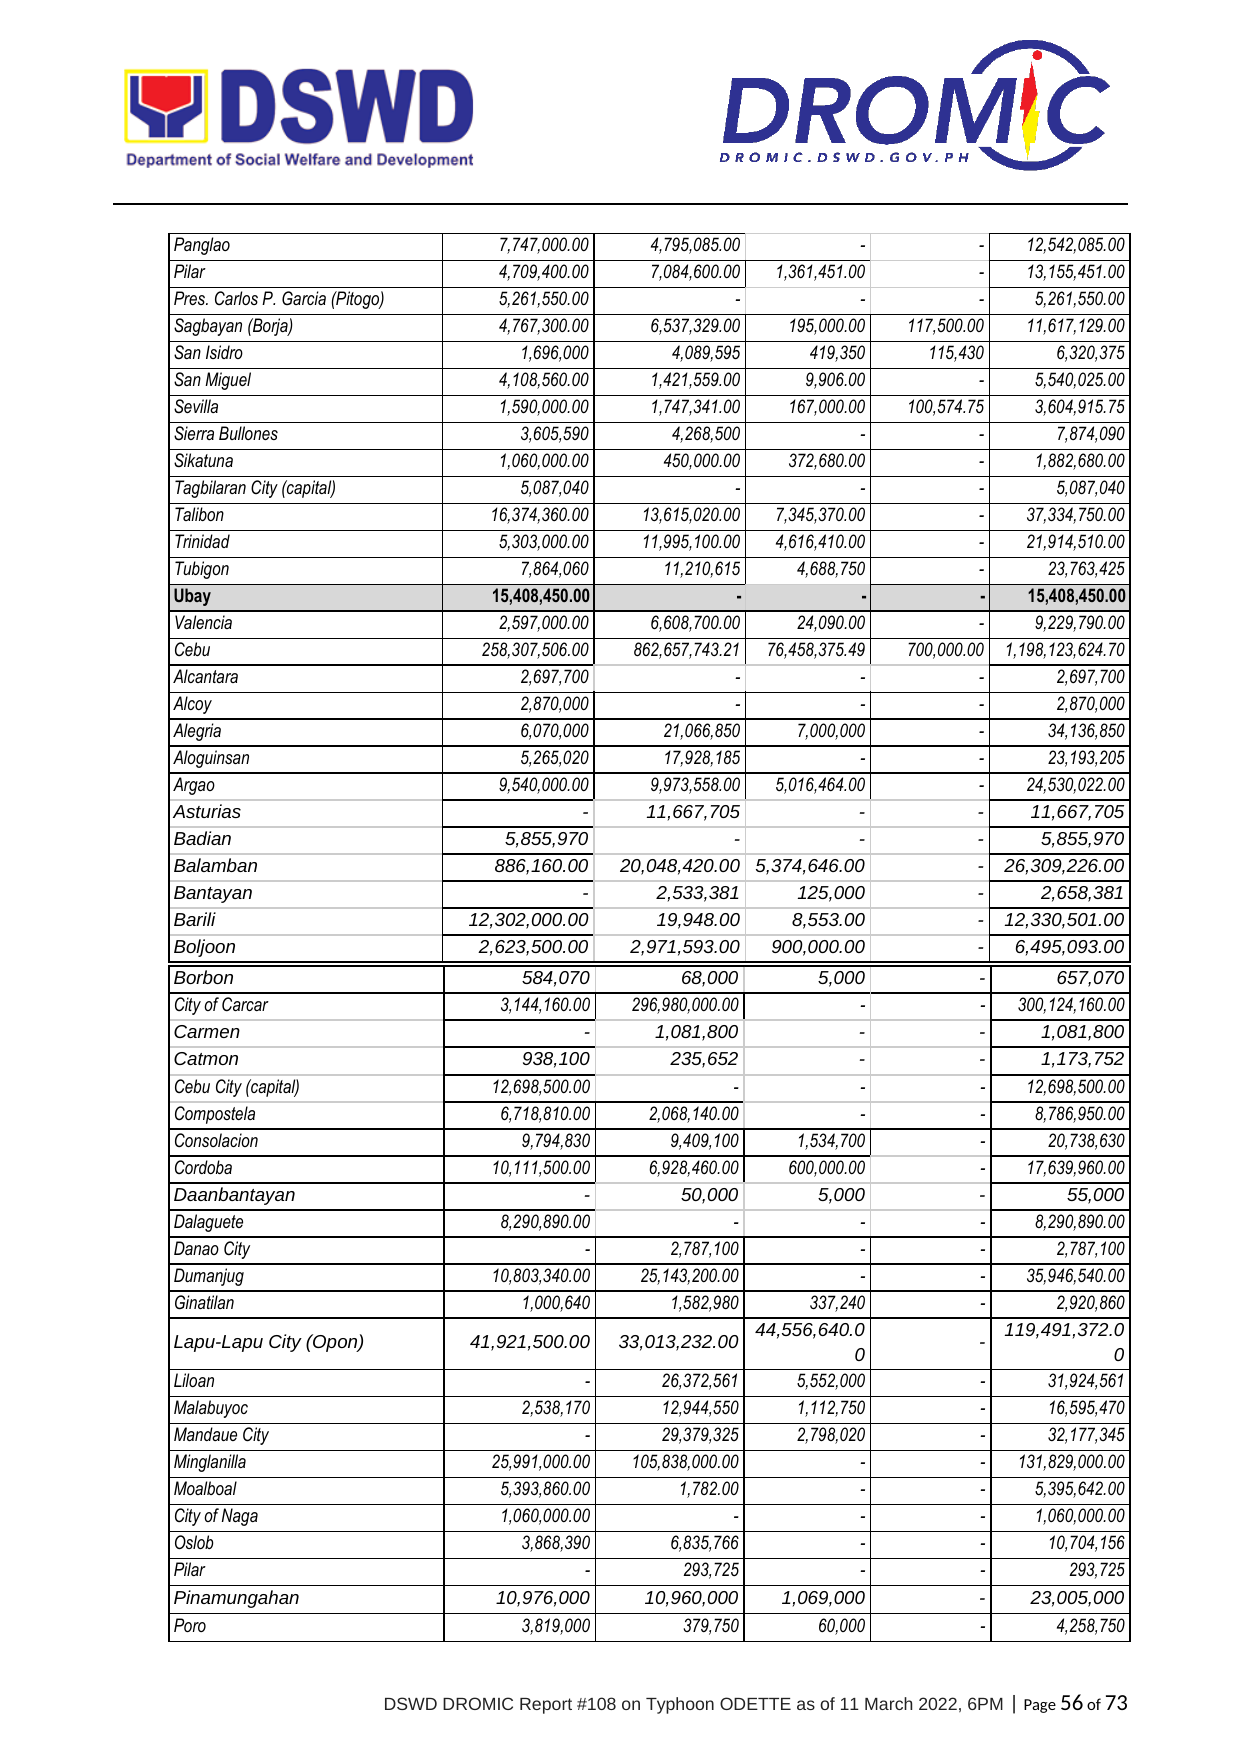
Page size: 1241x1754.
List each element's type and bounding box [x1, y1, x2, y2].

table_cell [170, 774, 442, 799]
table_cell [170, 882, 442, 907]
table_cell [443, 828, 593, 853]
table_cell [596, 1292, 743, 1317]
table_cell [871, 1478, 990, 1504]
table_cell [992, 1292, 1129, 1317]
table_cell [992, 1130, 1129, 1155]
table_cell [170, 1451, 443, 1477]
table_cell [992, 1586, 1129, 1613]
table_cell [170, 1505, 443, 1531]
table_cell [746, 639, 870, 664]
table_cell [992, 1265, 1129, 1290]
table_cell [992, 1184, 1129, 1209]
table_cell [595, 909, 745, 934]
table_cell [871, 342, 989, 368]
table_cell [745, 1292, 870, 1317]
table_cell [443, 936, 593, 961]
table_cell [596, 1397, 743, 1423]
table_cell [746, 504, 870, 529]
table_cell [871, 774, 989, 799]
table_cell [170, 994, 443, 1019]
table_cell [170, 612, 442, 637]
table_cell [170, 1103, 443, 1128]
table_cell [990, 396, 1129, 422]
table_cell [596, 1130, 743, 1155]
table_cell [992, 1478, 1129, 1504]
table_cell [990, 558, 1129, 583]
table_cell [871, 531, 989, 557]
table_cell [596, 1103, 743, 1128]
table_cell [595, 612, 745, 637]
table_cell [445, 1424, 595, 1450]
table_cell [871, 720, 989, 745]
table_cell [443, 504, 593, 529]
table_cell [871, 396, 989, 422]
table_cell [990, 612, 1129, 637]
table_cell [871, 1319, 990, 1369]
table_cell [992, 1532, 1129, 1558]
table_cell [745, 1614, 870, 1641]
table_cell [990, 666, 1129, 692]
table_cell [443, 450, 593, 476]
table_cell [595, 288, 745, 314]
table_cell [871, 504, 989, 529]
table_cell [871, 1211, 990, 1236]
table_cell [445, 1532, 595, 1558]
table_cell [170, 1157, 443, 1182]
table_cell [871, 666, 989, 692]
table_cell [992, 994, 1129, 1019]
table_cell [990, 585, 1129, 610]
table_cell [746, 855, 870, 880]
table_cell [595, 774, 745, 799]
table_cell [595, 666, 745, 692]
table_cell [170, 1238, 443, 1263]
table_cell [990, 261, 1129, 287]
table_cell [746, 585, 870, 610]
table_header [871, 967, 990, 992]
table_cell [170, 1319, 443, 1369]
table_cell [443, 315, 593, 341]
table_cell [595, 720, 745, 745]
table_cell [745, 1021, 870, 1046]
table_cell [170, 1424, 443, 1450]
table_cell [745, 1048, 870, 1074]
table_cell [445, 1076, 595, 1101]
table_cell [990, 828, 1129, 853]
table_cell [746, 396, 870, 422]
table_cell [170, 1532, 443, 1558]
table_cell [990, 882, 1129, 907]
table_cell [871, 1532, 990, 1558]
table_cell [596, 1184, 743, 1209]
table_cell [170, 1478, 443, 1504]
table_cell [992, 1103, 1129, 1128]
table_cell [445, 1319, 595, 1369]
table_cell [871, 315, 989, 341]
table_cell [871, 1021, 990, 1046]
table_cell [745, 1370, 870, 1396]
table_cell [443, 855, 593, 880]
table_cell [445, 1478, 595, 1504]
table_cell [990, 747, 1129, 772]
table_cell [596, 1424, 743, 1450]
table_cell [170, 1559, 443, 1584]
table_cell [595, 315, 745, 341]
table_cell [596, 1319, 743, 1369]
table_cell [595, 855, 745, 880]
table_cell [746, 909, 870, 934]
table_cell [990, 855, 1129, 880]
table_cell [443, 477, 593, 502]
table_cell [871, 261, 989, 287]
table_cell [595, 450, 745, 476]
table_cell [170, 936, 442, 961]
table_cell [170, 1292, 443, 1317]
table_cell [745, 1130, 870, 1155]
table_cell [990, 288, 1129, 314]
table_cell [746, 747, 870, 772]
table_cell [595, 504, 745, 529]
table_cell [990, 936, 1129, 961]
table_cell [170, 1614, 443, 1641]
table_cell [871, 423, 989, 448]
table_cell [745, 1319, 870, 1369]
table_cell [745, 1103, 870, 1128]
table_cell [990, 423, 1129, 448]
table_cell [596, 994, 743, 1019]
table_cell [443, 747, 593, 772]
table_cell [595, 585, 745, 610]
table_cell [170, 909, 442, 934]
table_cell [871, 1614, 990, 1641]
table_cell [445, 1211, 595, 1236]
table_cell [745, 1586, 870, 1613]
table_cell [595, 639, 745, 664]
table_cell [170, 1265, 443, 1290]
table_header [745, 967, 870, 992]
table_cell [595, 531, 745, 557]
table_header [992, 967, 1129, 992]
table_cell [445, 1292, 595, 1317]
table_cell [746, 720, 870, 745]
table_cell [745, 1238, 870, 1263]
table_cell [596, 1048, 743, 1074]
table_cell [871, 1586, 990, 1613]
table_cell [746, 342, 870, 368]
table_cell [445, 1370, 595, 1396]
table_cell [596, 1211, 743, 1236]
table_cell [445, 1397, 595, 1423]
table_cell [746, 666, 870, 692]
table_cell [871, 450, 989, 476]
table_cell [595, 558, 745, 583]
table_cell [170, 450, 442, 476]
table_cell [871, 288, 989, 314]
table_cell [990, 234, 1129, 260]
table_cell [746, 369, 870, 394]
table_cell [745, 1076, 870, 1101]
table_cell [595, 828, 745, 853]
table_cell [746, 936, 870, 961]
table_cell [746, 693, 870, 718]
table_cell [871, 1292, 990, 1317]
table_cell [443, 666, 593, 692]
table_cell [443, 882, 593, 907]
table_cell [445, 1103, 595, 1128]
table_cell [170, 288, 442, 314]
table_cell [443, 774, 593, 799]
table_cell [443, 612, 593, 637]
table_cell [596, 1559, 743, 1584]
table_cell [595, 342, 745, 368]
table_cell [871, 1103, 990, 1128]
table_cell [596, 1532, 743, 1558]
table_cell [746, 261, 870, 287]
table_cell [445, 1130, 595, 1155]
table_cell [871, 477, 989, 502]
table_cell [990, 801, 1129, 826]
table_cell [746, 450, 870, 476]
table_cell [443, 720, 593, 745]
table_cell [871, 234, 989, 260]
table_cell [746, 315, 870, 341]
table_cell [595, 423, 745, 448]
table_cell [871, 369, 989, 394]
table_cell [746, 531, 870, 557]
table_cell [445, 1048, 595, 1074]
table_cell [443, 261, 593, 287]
picture [676, 39, 1149, 171]
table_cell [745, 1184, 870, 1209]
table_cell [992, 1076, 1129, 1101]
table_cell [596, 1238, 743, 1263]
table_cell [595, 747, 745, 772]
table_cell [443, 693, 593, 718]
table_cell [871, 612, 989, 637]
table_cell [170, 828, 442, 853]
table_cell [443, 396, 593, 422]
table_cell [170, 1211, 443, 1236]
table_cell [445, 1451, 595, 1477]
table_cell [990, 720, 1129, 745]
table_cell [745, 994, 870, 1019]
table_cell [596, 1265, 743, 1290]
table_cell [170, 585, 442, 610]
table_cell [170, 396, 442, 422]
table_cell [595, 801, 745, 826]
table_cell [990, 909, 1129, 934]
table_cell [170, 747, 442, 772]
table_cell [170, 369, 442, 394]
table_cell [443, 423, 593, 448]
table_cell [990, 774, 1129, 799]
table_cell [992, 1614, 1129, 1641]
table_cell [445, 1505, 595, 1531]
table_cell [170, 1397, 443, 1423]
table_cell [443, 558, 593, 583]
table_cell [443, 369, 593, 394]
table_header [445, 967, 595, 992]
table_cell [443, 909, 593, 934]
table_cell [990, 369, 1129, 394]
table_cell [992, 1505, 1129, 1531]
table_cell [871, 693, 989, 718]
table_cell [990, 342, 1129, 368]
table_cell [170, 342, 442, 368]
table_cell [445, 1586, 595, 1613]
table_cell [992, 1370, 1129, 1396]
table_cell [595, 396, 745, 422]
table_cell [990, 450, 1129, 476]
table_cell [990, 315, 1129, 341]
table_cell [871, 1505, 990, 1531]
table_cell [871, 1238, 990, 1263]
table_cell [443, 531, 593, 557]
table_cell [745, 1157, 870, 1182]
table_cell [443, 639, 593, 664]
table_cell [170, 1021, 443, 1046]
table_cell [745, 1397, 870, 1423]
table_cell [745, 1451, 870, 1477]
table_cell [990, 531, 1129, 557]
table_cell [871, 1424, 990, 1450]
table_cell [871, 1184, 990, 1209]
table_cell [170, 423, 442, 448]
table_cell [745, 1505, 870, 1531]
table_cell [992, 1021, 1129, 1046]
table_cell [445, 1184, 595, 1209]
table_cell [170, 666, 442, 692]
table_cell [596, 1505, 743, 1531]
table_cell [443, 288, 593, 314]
picture [112, 65, 487, 173]
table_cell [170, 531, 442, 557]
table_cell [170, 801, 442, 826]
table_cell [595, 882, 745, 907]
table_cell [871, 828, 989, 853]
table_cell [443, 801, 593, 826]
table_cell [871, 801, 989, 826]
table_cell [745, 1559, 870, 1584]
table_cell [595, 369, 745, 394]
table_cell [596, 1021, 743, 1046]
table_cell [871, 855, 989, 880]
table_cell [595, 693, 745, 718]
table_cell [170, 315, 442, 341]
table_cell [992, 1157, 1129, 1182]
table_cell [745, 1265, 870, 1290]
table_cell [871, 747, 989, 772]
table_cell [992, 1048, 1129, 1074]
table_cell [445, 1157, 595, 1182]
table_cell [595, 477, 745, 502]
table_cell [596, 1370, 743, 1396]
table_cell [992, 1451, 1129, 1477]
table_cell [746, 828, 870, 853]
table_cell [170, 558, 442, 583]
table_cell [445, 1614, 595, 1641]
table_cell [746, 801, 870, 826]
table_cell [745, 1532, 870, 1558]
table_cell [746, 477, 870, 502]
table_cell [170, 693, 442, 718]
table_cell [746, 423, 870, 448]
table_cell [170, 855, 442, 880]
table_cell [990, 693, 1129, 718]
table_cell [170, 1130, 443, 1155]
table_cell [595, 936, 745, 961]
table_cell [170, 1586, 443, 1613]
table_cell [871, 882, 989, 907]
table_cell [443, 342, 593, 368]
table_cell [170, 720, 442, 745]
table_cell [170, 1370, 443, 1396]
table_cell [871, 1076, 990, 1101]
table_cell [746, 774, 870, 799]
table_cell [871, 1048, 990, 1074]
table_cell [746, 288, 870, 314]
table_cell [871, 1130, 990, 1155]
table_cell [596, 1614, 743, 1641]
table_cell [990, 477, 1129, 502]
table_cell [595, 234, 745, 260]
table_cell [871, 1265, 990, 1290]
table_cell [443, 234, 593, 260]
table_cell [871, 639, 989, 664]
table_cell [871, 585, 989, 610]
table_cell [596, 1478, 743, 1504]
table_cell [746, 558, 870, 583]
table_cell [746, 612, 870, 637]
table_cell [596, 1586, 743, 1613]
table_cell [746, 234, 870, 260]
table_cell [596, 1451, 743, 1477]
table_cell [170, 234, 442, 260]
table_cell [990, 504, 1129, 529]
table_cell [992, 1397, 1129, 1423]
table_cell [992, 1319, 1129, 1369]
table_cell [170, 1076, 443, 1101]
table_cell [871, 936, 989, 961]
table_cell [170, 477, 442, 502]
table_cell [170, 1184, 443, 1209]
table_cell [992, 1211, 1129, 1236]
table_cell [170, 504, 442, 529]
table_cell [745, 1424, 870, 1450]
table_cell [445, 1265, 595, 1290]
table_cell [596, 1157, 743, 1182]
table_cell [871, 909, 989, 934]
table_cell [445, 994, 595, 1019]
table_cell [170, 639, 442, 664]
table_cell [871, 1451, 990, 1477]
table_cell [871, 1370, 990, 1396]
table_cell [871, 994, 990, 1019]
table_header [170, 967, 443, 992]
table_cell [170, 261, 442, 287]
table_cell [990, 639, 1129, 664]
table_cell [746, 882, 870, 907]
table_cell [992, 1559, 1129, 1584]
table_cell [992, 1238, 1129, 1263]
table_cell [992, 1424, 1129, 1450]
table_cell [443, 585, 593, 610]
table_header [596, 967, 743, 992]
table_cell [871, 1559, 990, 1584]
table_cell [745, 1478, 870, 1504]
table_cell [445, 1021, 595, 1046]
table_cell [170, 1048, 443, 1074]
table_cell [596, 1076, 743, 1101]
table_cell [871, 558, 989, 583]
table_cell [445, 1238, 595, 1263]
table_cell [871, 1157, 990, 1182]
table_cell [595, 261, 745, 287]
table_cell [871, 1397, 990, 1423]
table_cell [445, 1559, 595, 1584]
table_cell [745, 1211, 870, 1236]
